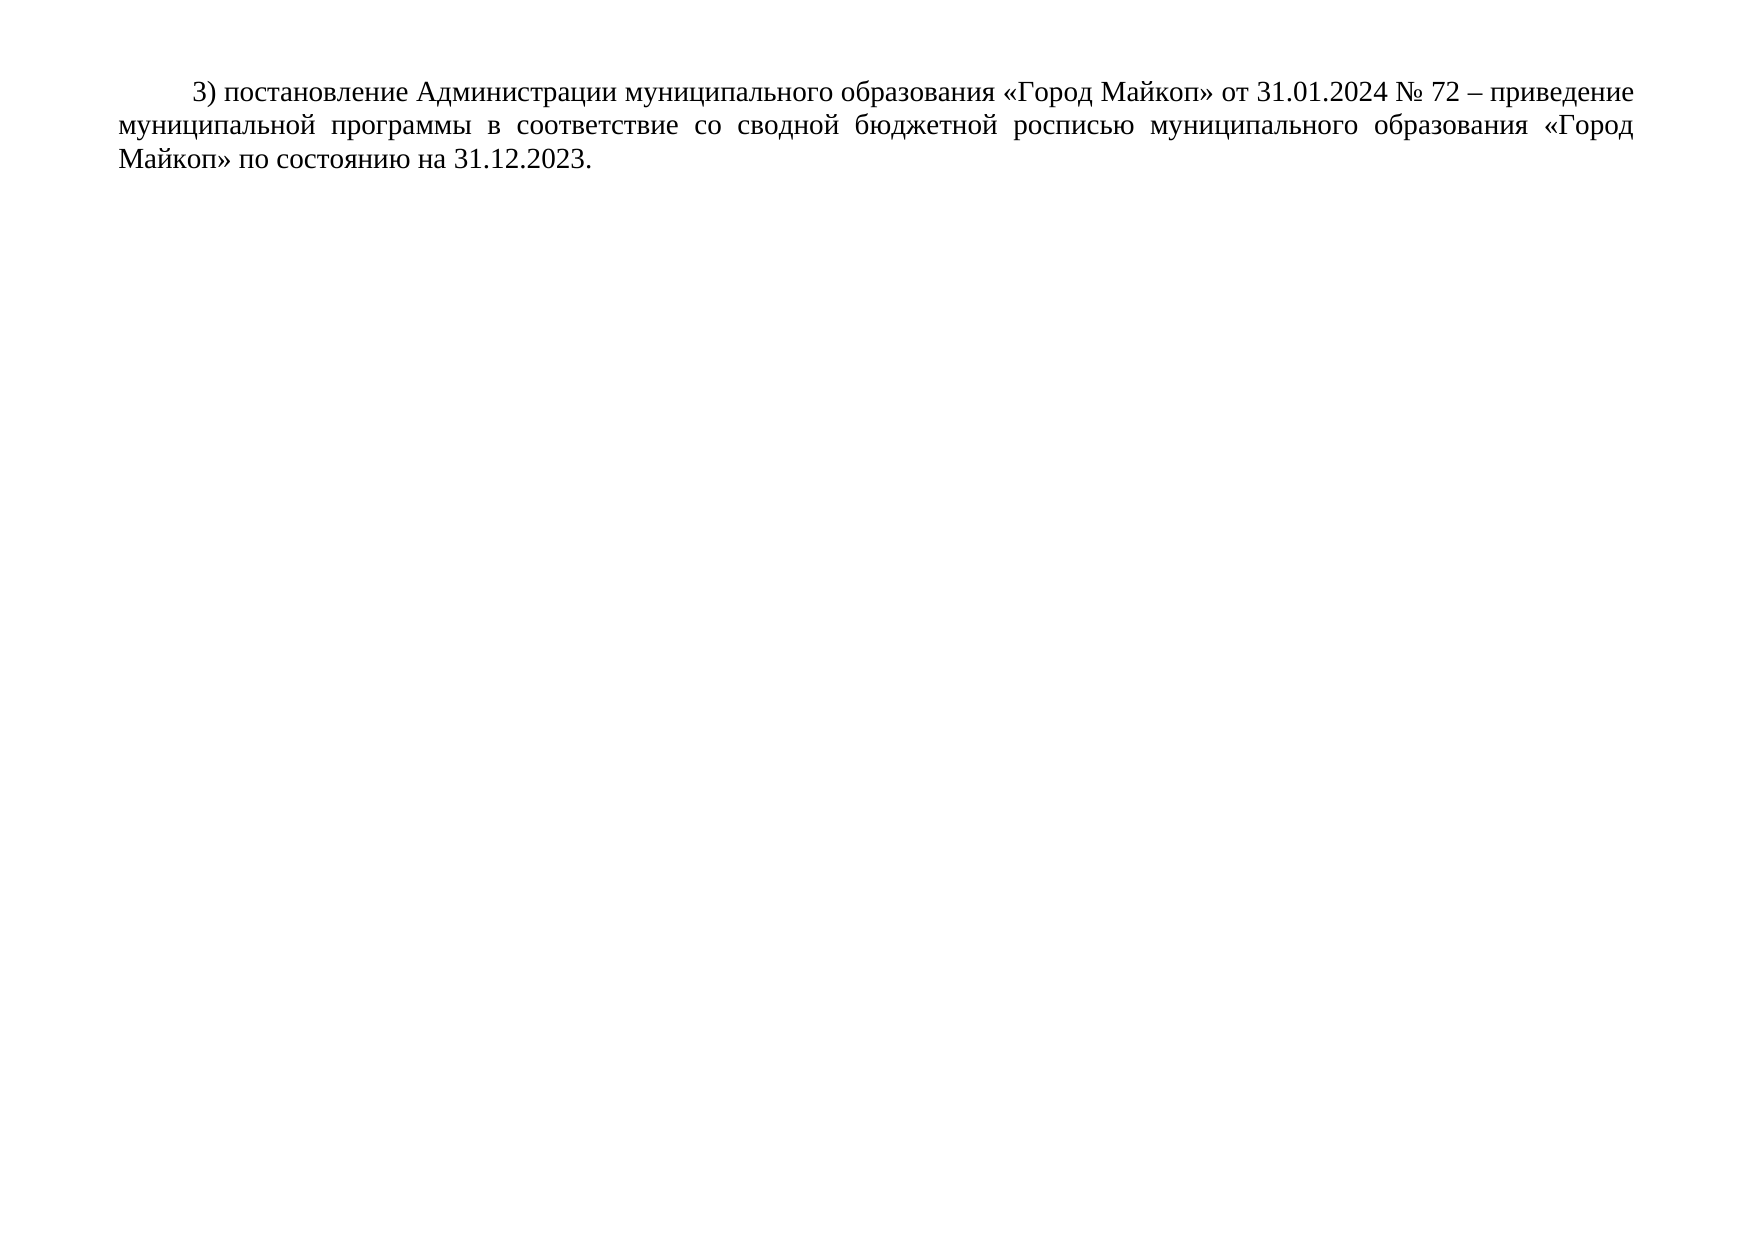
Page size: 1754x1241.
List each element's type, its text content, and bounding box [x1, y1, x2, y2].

text 3) постановление Администрации муниципального образования «Город Майкоп» от 31.01.2024 № 72 – приведение муниципальной программы в соответствие со сводной бюджетной росписью муниципального образования «Город Майкоп» по состоянию на 31.12.2023. [118, 74, 1636, 174]
